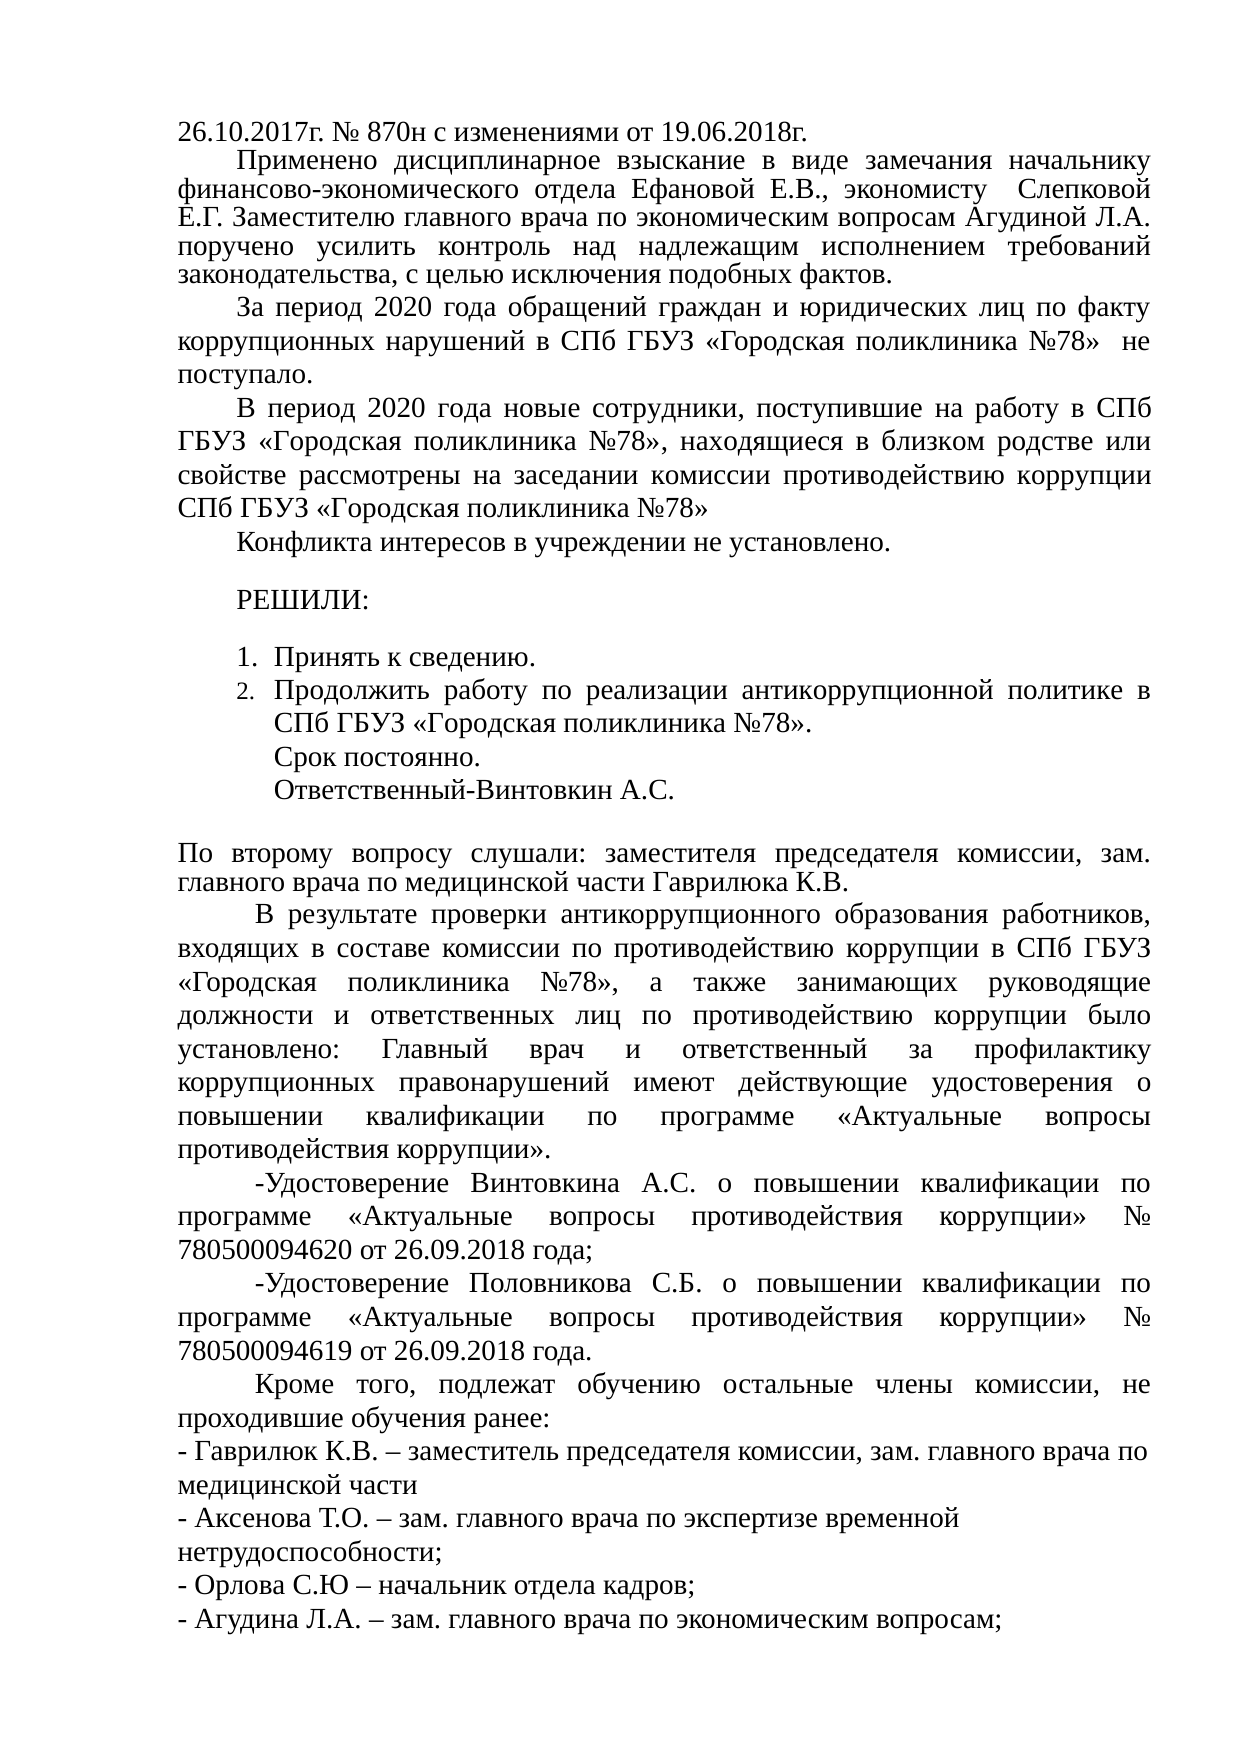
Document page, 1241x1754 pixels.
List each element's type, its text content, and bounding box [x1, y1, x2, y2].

list Продолжить работу по реализации антикоррупционной политике в СПб ГБУЗ «Городская поликлиника №78». [236, 672, 1152, 739]
text В период 2020 года новые сотрудники, поступившие на работу в СПб ГБУЗ «Городская поликлиника №78», находящиеся в близком родстве или свойстве рассмотрены на заседании комиссии противодействию коррупции СПб ГБУЗ «Городская поликлиника №78» [177, 390, 1152, 524]
text - Агудина Л.А. – зам. главного врача по экономическим вопросам; [177, 1601, 1152, 1634]
text По второму вопросу слушали: заместителя председателя комиссии, зам. главного врача по медицинской части Гаврилюка К.В. [177, 839, 1152, 897]
text Конфликта интересов в учреждении не установлено. [177, 524, 1152, 558]
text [177, 118, 1152, 147]
text РЕШИЛИ: [177, 586, 1152, 615]
list Принять к сведению. [236, 643, 1152, 672]
text - Аксенова Т.О. – зам. главного врача по экспертизе временной нетрудоспособности; [177, 1500, 1152, 1567]
text - Орлова С.Ю – начальник отдела кадров; [177, 1567, 1152, 1601]
text Кроме того, подлежат обучению остальные члены комиссии, не проходившие обучения ранее: [177, 1366, 1152, 1433]
text -Удостоверение Винтовкина А.С. о повышении квалификации по программе «Актуальные вопросы противодействия коррупции» № 780500094620 от 26.09.2018 года; [177, 1165, 1152, 1266]
text В результате проверки антикоррупционного образования работников, входящих в составе комиссии по противодействию коррупции в СПб ГБУЗ «Городская поликлиника №78», а также занимающих руководящие должности и ответственных лиц по противодействию коррупции было установлено: Главный врач и ответственный за профилактику коррупционных правонарушений имеют действующие удостоверения о повышении квалификации по программе «Актуальные вопросы противодействия коррупции». [177, 897, 1152, 1165]
text Применено дисциплинарное взыскание в виде замечания начальнику финансово-экономического отдела Ефановой Е.В., экономисту Слепковой Е.Г. Заместителю главного врача по экономическим вопросам Агудиной Л.А. поручено усилить контроль над надлежащим исполнением требований законодательства, с целью исключения подобных фактов. [177, 147, 1152, 289]
text За период 2020 года обращений граждан и юридических лиц по факту коррупционных нарушений в СПб ГБУЗ «Городская поликлиника №78» не поступало. [177, 289, 1152, 390]
text Ответственный-Винтовкин А.С. [274, 772, 1152, 806]
text -Удостоверение Половникова С.Б. о повышении квалификации по программе «Актуальные вопросы противодействия коррупции» № 780500094619 от 26.09.2018 года. [177, 1266, 1152, 1366]
text Срок постоянно. [274, 739, 1152, 772]
text - Гаврилюк К.В. – заместитель председателя комиссии, зам. главного врача по медицинской части [177, 1433, 1152, 1500]
